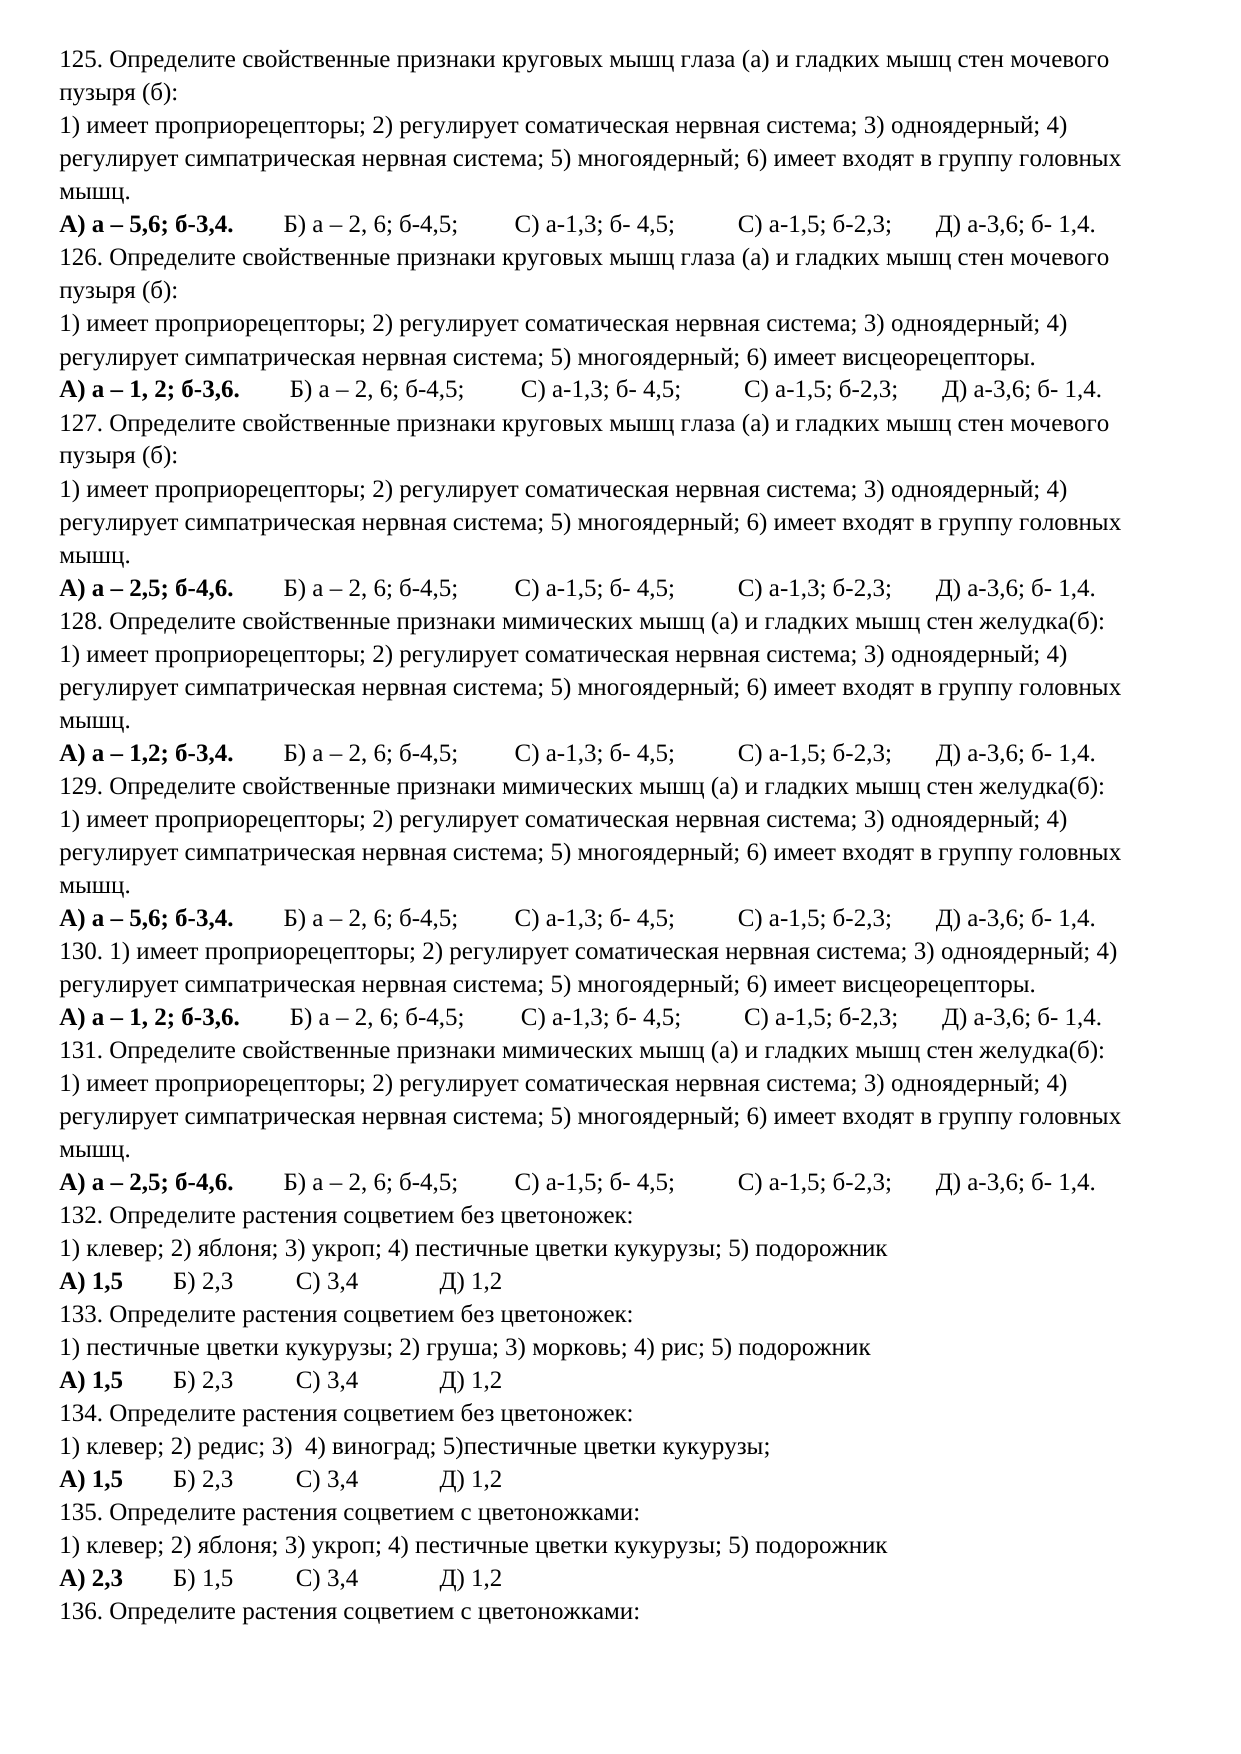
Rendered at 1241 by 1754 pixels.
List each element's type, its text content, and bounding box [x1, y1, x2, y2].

text А) а – 2,5; б-4,6. Б) а – 2, 6; б-4,5; С) а-1,5; б- 4,5; С) а-1,5; б-2,3; Д) а-3,6; б- 1,4. [59, 1167, 1181, 1196]
text 136. Определите растения соцветием с цветоножками: [59, 1596, 1181, 1625]
text А) 1,5 Б) 2,3 С) 3,4 Д) 1,2 [59, 1365, 1181, 1394]
text 127. Определите свойственные признаки круговых мышц глаза (а) и гладких мышц стен мочевого пузыря (б): [59, 408, 1181, 469]
text 131. Определите свойственные признаки мимических мышц (а) и гладких мышц стен желудка(б): [59, 1035, 1181, 1064]
text А) а – 2,5; б-4,6. Б) а – 2, 6; б-4,5; С) а-1,5; б- 4,5; С) а-1,3; б-2,3; Д) а-3,6; б- 1,4. [59, 573, 1181, 601]
text 130. 1) имеет проприорецепторы; 2) регулирует соматическая нервная система; 3) одноядерный; 4) регулирует симпатрическая нервная система; 5) многоядерный; 6) имеет висцеорецепторы. [59, 936, 1181, 998]
text А) 1,5 Б) 2,3 С) 3,4 Д) 1,2 [59, 1464, 1181, 1493]
text А) 1,5 Б) 2,3 С) 3,4 Д) 1,2 [59, 1266, 1181, 1295]
text А) а – 1, 2; б-3,6. Б) а – 2, 6; б-4,5; С) а-1,3; б- 4,5; С) а-1,5; б-2,3; Д) а-3,6; б- 1,4. [59, 1002, 1181, 1031]
text 125. Определите свойственные признаки круговых мышц глаза (а) и гладких мышц стен мочевого пузыря (б): [59, 44, 1181, 106]
text 135. Определите растения соцветием с цветоножками: [59, 1497, 1181, 1526]
text 129. Определите свойственные признаки мимических мышц (а) и гладких мышц стен желудка(б): [59, 771, 1181, 799]
text 1) имеет проприорецепторы; 2) регулирует соматическая нервная система; 3) одноядерный; 4) регулирует симпатрическая нервная система; 5) многоядерный; 6) имеет висцеорецепторы. [59, 308, 1181, 370]
text А) 2,3 Б) 1,5 С) 3,4 Д) 1,2 [59, 1563, 1181, 1592]
text 1) клевер; 2) редис; 3) 4) виноград; 5)пестичные цветки кукурузы; [59, 1431, 1181, 1460]
text 132. Определите растения соцветием без цветоножек: [59, 1200, 1181, 1229]
text А) а – 5,6; б-3,4. Б) а – 2, 6; б-4,5; С) а-1,3; б- 4,5; С) а-1,5; б-2,3; Д) а-3,6; б- 1,4. [59, 903, 1181, 932]
text 1) клевер; 2) яблоня; 3) укроп; 4) пестичные цветки кукурузы; 5) подорожник [59, 1233, 1181, 1262]
text 128. Определите свойственные признаки мимических мышц (а) и гладких мышц стен желудка(б): [59, 606, 1181, 634]
text А) а – 1,2; б-3,4. Б) а – 2, 6; б-4,5; С) а-1,3; б- 4,5; С) а-1,5; б-2,3; Д) а-3,6; б- 1,4. [59, 738, 1181, 767]
text 1) клевер; 2) яблоня; 3) укроп; 4) пестичные цветки кукурузы; 5) подорожник [59, 1530, 1181, 1559]
text А) а – 5,6; б-3,4. Б) а – 2, 6; б-4,5; С) а-1,3; б- 4,5; С) а-1,5; б-2,3; Д) а-3,6; б- 1,4. [59, 209, 1181, 238]
text 134. Определите растения соцветием без цветоножек: [59, 1398, 1181, 1427]
text А) а – 1, 2; б-3,6. Б) а – 2, 6; б-4,5; С) а-1,3; б- 4,5; С) а-1,5; б-2,3; Д) а-3,6; б- 1,4. [59, 374, 1181, 403]
text 1) пестичные цветки кукурузы; 2) груша; 3) морковь; 4) рис; 5) подорожник [59, 1332, 1181, 1361]
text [59, 110, 1181, 205]
text 133. Определите растения соцветием без цветоножек: [59, 1299, 1181, 1328]
text 126. Определите свойственные признаки круговых мышц глаза (а) и гладких мышц стен мочевого пузыря (б): [59, 242, 1181, 304]
